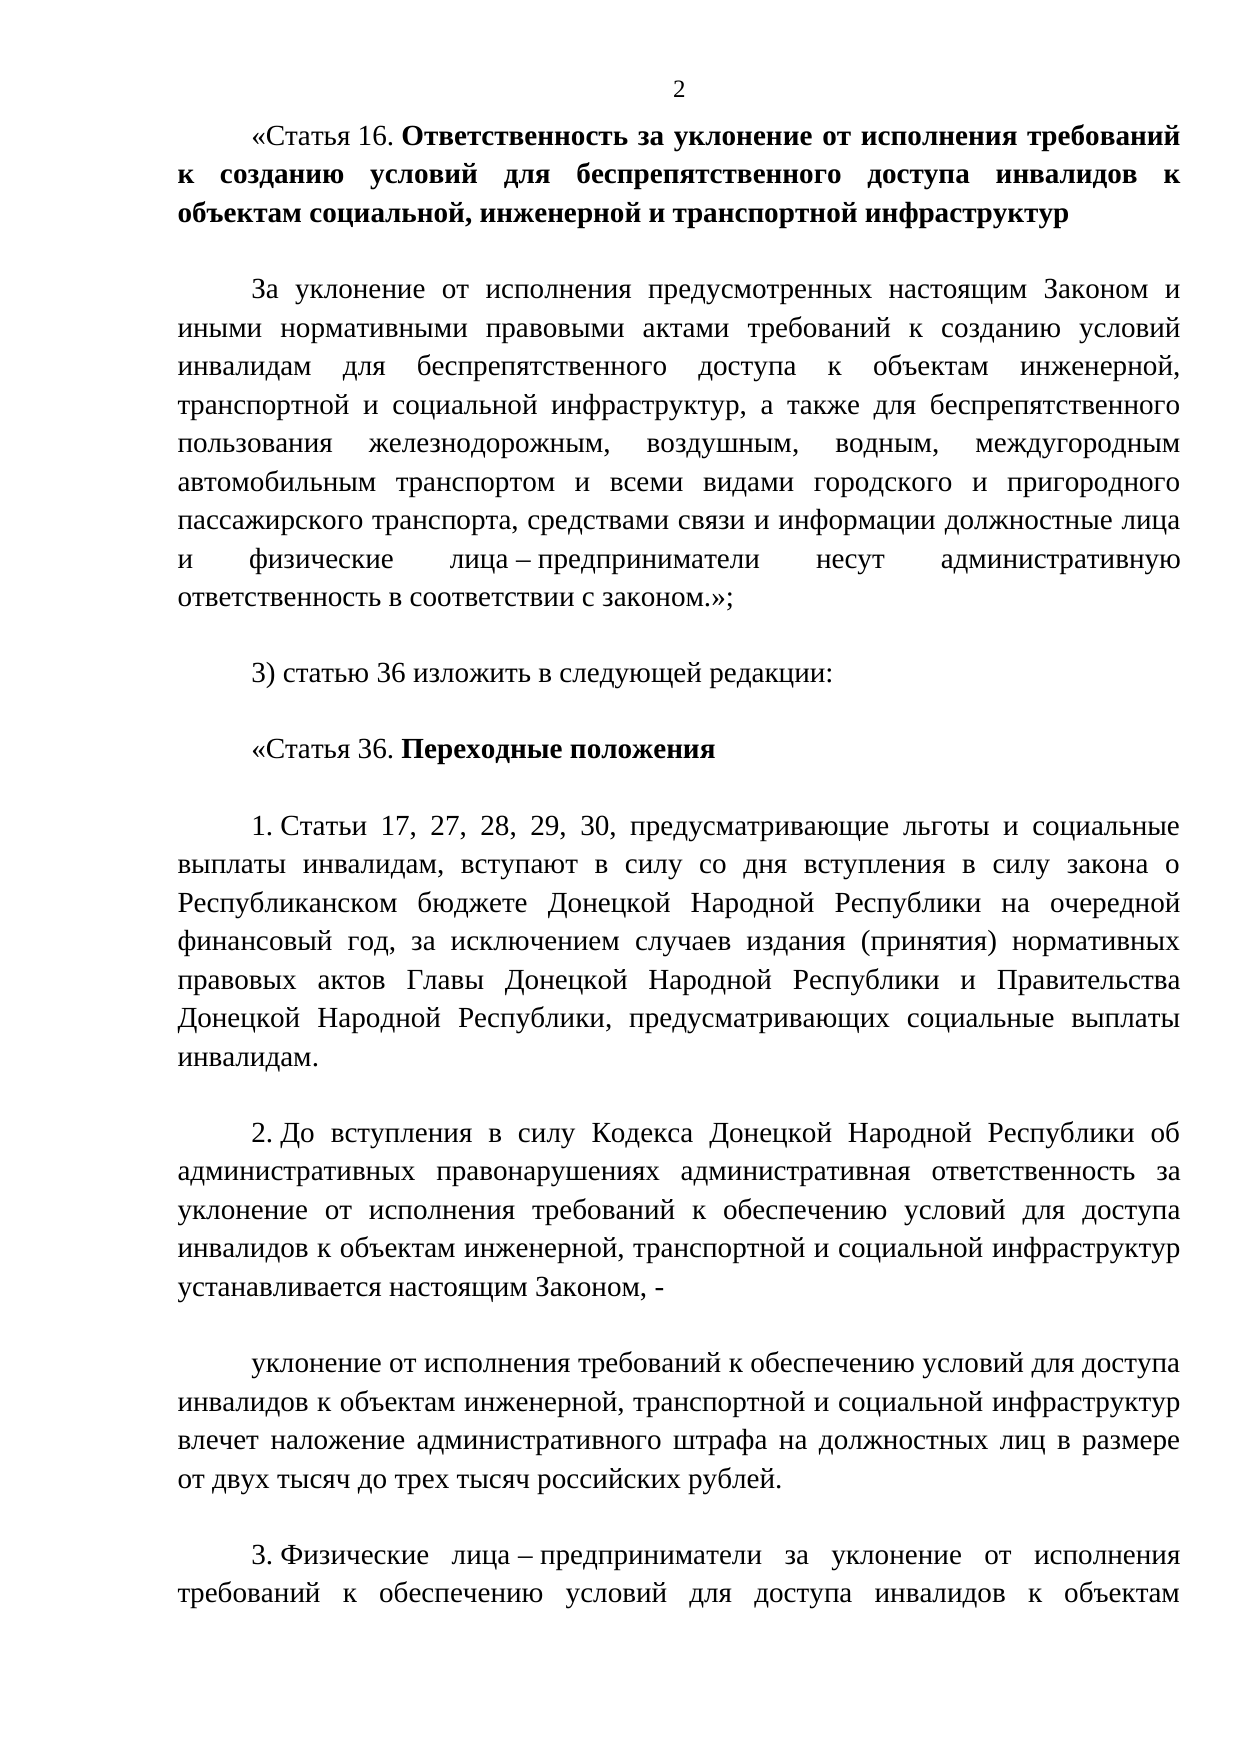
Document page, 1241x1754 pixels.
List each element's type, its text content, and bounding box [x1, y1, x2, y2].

text 1. Статьи 17, 27, 28, 29, 30, предусматривающие льготы и социальные выплаты инвалидам, вступают в силу со дня вступления в силу закона о Республиканском бюджете Донецкой Народной Республики на очередной финансовый год, за исключением случаев издания (принятия) нормативных правовых актов Главы Донецкой Народной Республики и Правительства Донецкой Народной Республики, предусматривающих социальные выплаты инвалидам. [177, 808, 1181, 1072]
text уклонение от исполнения требований к обеспечению условий для доступа инвалидов к объектам инженерной, транспортной и социальной инфраструктур влечет наложение административного штрафа на должностных лиц в размере от двух тысяч до трех тысяч российских рублей. [177, 1345, 1181, 1494]
text «Статья 36. Переходные положения [177, 732, 1181, 765]
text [177, 1537, 1181, 1609]
text «Статья 16. Ответственность за уклонение от исполнения требований к созданию условий для беспрепятственного доступа инвалидов к объектам социальной, инженерной и транспортной инфраструктур [177, 118, 1181, 229]
text 2. До вступления в силу Кодекса Донецкой Народной Республики об административных правонарушениях административная ответственность за уклонение от исполнения требований к обеспечению условий для доступа инвалидов к объектам инженерной, транспортной и социальной инфраструктур устанавливается настоящим Законом, - [177, 1115, 1181, 1303]
text За уклонение от исполнения предусмотренных настоящим Законом и иными нормативными правовыми актами требований к созданию условий инвалидам для беспрепятственного доступа к объектам инженерной, транспортной и социальной инфраструктур, а также для беспрепятственного пользования железнодорожным, воздушным, водным, междугородным автомобильным транспортом и всеми видами городского и пригородного пассажирского транспорта, средствами связи и информации должностные лица и физические лица – предприниматели несут административную ответственность в соответствии с законом.»; [177, 271, 1181, 613]
text 3) статью 36 изложить в следующей редакции: [177, 656, 1181, 689]
